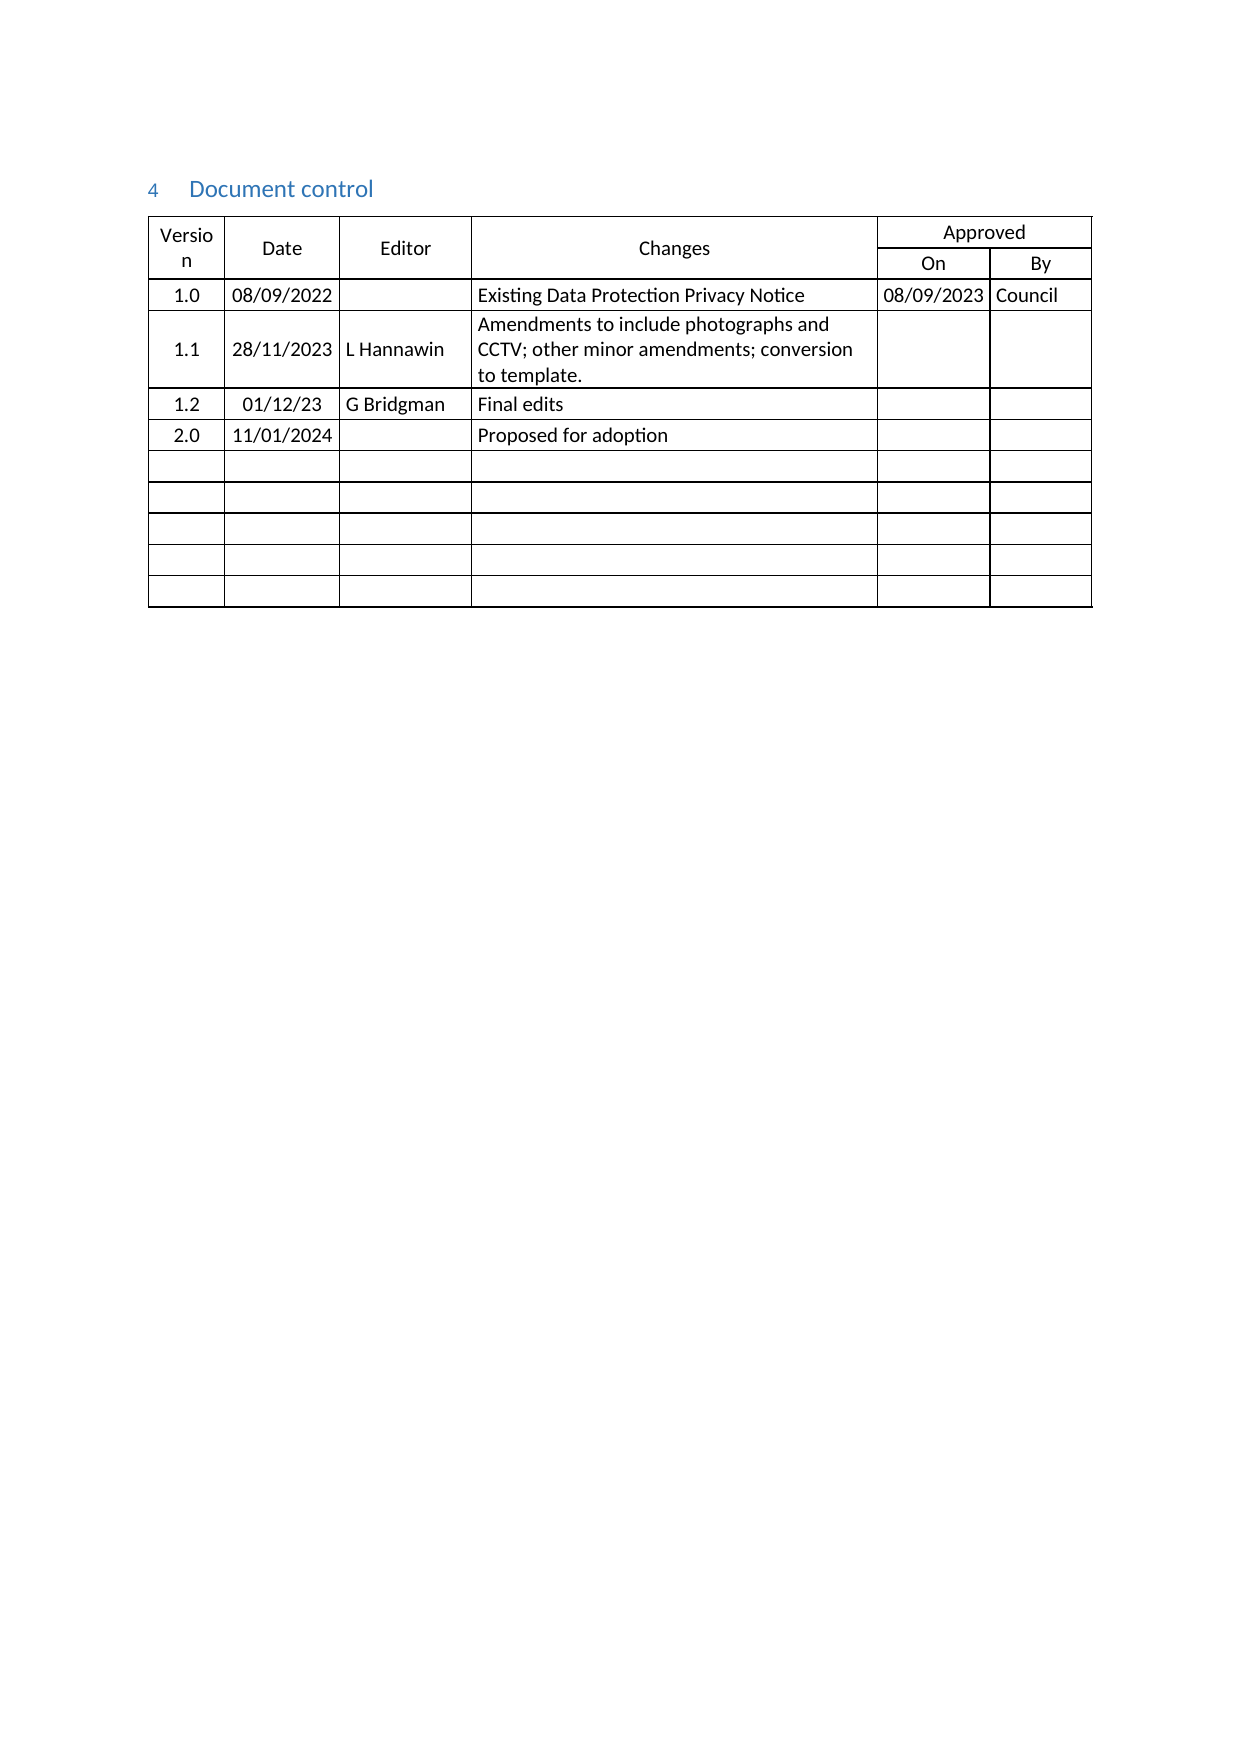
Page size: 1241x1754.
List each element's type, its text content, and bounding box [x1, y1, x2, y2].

table_cell Existing Data Protection Privacy Notice [472, 280, 877, 309]
table_cell Council [991, 280, 1091, 309]
table_cell [878, 389, 989, 418]
table_cell G Bridgman [340, 389, 471, 418]
table_cell [472, 576, 877, 606]
table_cell [472, 483, 877, 512]
table_cell [472, 451, 877, 481]
table_cell [991, 451, 1091, 481]
table_cell [991, 311, 1091, 387]
table_cell [149, 483, 224, 512]
table_cell [878, 311, 989, 387]
table_cell 08/09/2023 [878, 280, 989, 309]
table_cell [340, 545, 471, 575]
table_cell [991, 389, 1091, 418]
table_cell [878, 514, 989, 543]
table_cell [991, 420, 1091, 450]
table_cell [225, 514, 339, 543]
table_cell [225, 576, 339, 606]
table_cell [991, 545, 1091, 575]
table_cell [149, 514, 224, 543]
table_cell Final edits [472, 389, 877, 418]
table_cell [878, 545, 989, 575]
table_cell 2.0 [149, 420, 224, 450]
table_cell [149, 545, 224, 575]
table_cell [340, 451, 471, 481]
table_cell [340, 280, 471, 309]
table_cell [878, 451, 989, 481]
table_cell [225, 451, 339, 481]
table_cell [472, 545, 877, 575]
table_header Editor [340, 217, 471, 278]
table_cell [878, 576, 989, 606]
table_cell 01/12/23 [225, 389, 339, 418]
table_cell 1.0 [149, 280, 224, 309]
table_cell [991, 483, 1091, 512]
text Document control [148, 173, 1092, 203]
table_cell [878, 420, 989, 450]
table_cell [340, 576, 471, 606]
table_cell By [991, 249, 1091, 278]
table_cell 28/11/2023 [225, 311, 339, 387]
table_cell [149, 576, 224, 606]
table_cell [225, 483, 339, 512]
table_cell [340, 483, 471, 512]
table_header Approved [878, 217, 1091, 247]
table_cell 1.2 [149, 389, 224, 418]
table_header Date [225, 217, 339, 278]
table_cell 08/09/2022 [225, 280, 339, 309]
table_cell [340, 514, 471, 543]
table_cell 1.1 [149, 311, 224, 387]
table_cell [878, 483, 989, 512]
table_cell [149, 451, 224, 481]
table_cell Amendments to include photographs and CCTV; other minor amendments; conversion to template. [472, 311, 877, 387]
table_cell [472, 514, 877, 543]
table_cell [991, 514, 1091, 543]
table_cell 11/01/2024 [225, 420, 339, 450]
table_cell L Hannawin [340, 311, 471, 387]
table_cell On [878, 249, 989, 278]
table_cell [991, 576, 1091, 606]
table_cell [340, 420, 471, 450]
table_header Version [149, 217, 224, 278]
table_cell [225, 545, 339, 575]
table_header Changes [472, 217, 877, 278]
table_cell Proposed for adoption [472, 420, 877, 450]
